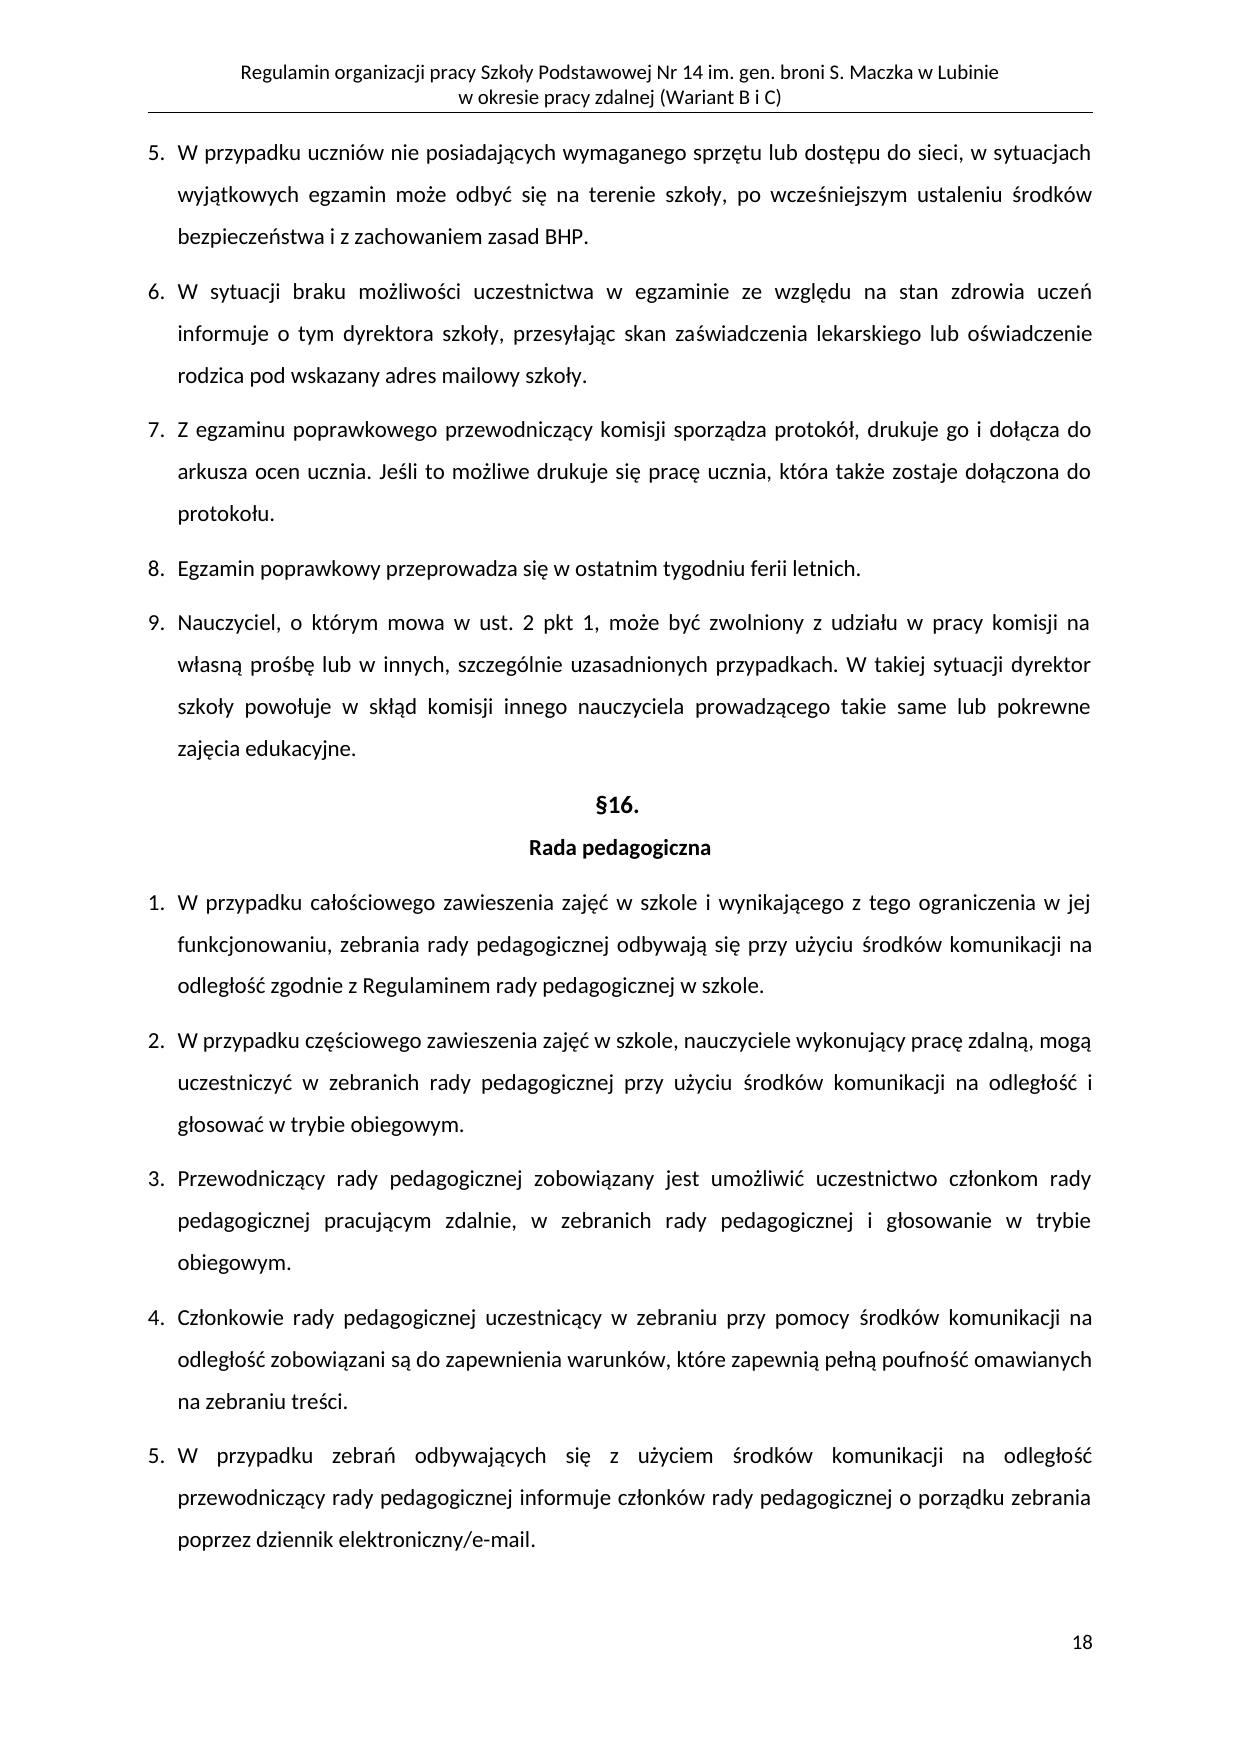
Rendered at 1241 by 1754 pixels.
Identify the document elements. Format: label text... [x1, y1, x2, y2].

list W przypadku zebrań odbywających się z użyciem środków komunikacji na odległość przewodniczący rady pedagogicznej informuje członków rady pedagogicznej o porządku zebrania poprzez dziennik elektroniczny/e-mail. [148, 1441, 1093, 1553]
list Rada pedagogiczna [148, 789, 1093, 861]
list Z egzaminu poprawkowego przewodniczący komisji sporządza protokół, drukuje go i dołącza do arkusza ocen ucznia. Jeśli to możliwe drukuje się pracę ucznia, która także zostaje dołączona do protokołu. [148, 415, 1093, 527]
list Egzamin poprawkowy przeprowadza się w ostatnim tygodniu ferii letnich. [148, 554, 1093, 582]
list Przewodniczący rady pedagogicznej zobowiązany jest umożliwić uczestnictwo członkom rady pedagogicznej pracującym zdalnie, w zebranich rady pedagogicznej i głosowanie w trybie obiegowym. [148, 1164, 1093, 1277]
list W przypadku częściowego zawieszenia zajęć w szkole, nauczyciele wykonujący pracę zdalną, mogą uczestniczyć w zebranich rady pedagogicznej przy użyciu środków komunikacji na odległość i głosować w trybie obiegowym. [148, 1026, 1093, 1138]
list W przypadku uczniów nie posiadających wymaganego sprzętu lub dostępu do sieci, w sytuacjach wyjątkowych egzamin może odbyć się na terenie szkoły, po wcześniejszym ustaleniu środków bezpieczeństwa i z zachowaniem zasad BHP. [148, 138, 1093, 251]
list W sytuacji braku możliwości uczestnictwa w egzaminie ze względu na stan zdrowia uczeń informuje o tym dyrektora szkoły, przesyłając skan zaświadczenia lekarskiego lub oświadczenie rodzica pod wskazany adres mailowy szkoły. [148, 277, 1093, 389]
list W przypadku całościowego zawieszenia zajęć w szkole i wynikającego z tego ograniczenia w jej funkcjonowaniu, zebrania rady pedagogicznej odbywają się przy użyciu środków komunikacji na odległość zgodnie z Regulaminem rady pedagogicznej w szkole. [148, 888, 1093, 1000]
list Nauczyciel, o którym mowa w ust. 2 pkt 1, może być zwolniony z udziału w pracy komisji na własną prośbę lub w innych, szczególnie uzasadnionych przypadkach. W takiej sytuacji dyrektor szkoły powołuje w skłąd komisji innego nauczyciela prowadzącego takie same lub pokrewne zajęcia edukacyjne. [148, 608, 1093, 762]
list Członkowie rady pedagogicznej uczestnicący w zebraniu przy pomocy środków komunikacji na odległość zobowiązani są do zapewnienia warunków, które zapewnią pełną poufność omawianych na zebraniu treści. [148, 1303, 1093, 1415]
